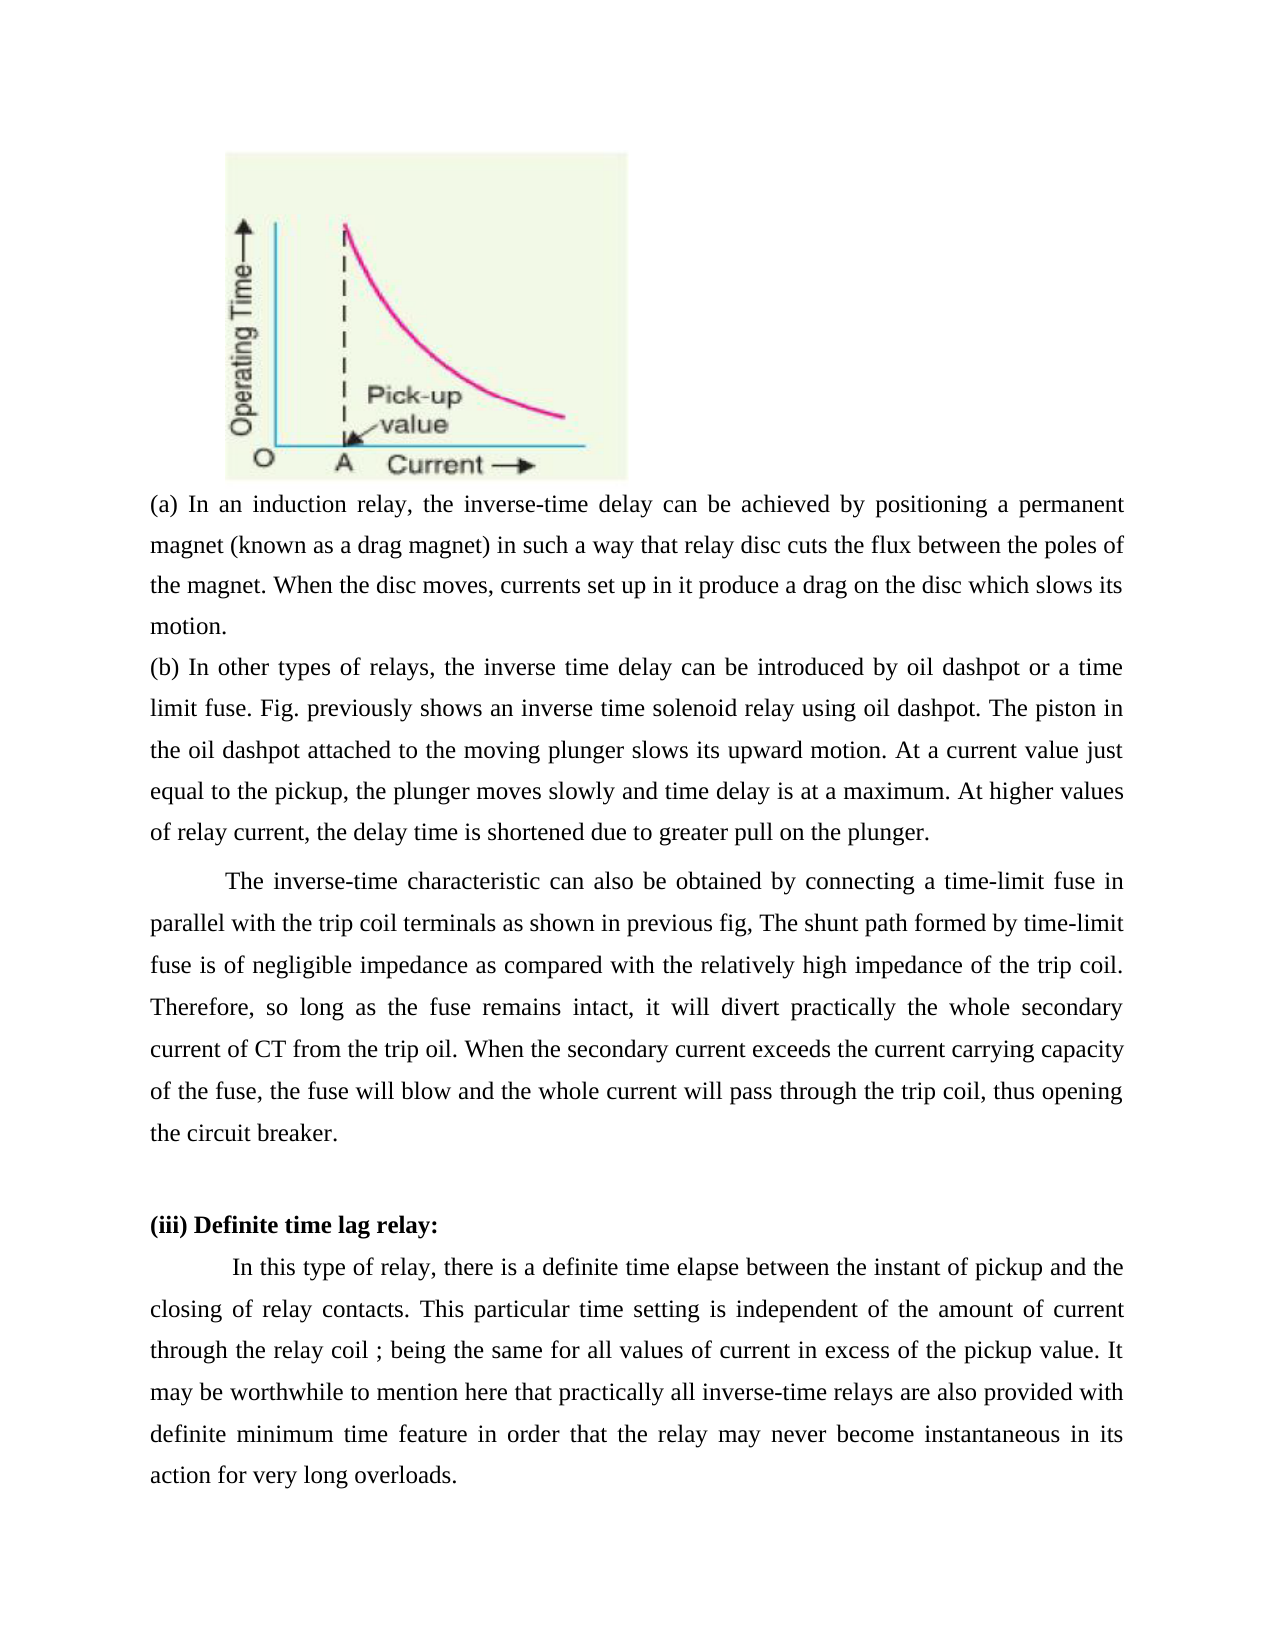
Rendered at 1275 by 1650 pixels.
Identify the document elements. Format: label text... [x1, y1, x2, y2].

text (b) In other types of relays, the inverse time delay can be introduced by oil dashpot or a time limit fuse. Fig. previously shows an inverse time solenoid relay using oil dashpot. The piston in the oil dashpot attached to the moving plunger slows its upward motion. At a current value just equal to the pickup, the plunger moves slowly and time delay is at a maximum. At higher values of relay current, the delay time is shortened due to greater pull on the plunger. [150, 652, 1125, 846]
text (iii) Definite time lag relay: [150, 1210, 1125, 1239]
text (a) In an induction relay, the inverse-time delay can be achieved by positioning a permanent magnet (known as a drag magnet) in such a way that relay disc cuts the flux between the poles of the magnet. When the disc moves, currents set up in it produce a drag on the disc which slows its motion. [150, 489, 1125, 640]
text The inverse-time characteristic can also be obtained by connecting a time-limit fuse in parallel with the trip coil terminals as shown in previous fig, The shunt path formed by time-limit fuse is of negligible impedance as compared with the relatively high impedance of the trip coil. Therefore, so long as the fuse remains intact, it will divert practically the whole secondary current of CT from the trip oil. When the secondary current exceeds the current carrying capacity of the fuse, the fuse will blow and the whole current will pass through the trip coil, thus opening the circuit breaker. [150, 866, 1125, 1146]
text In this type of relay, there is a definite time elapse between the instant of pickup and the closing of relay contacts. This particular time setting is independent of the amount of current through the relay coil ; being the same for all values of current in excess of the pickup value. It may be worthwhile to mention here that practically all inverse-time relays are also provided with definite minimum time feature in order that the relay may never become instantaneous in its action for very long overloads. [150, 1252, 1125, 1489]
